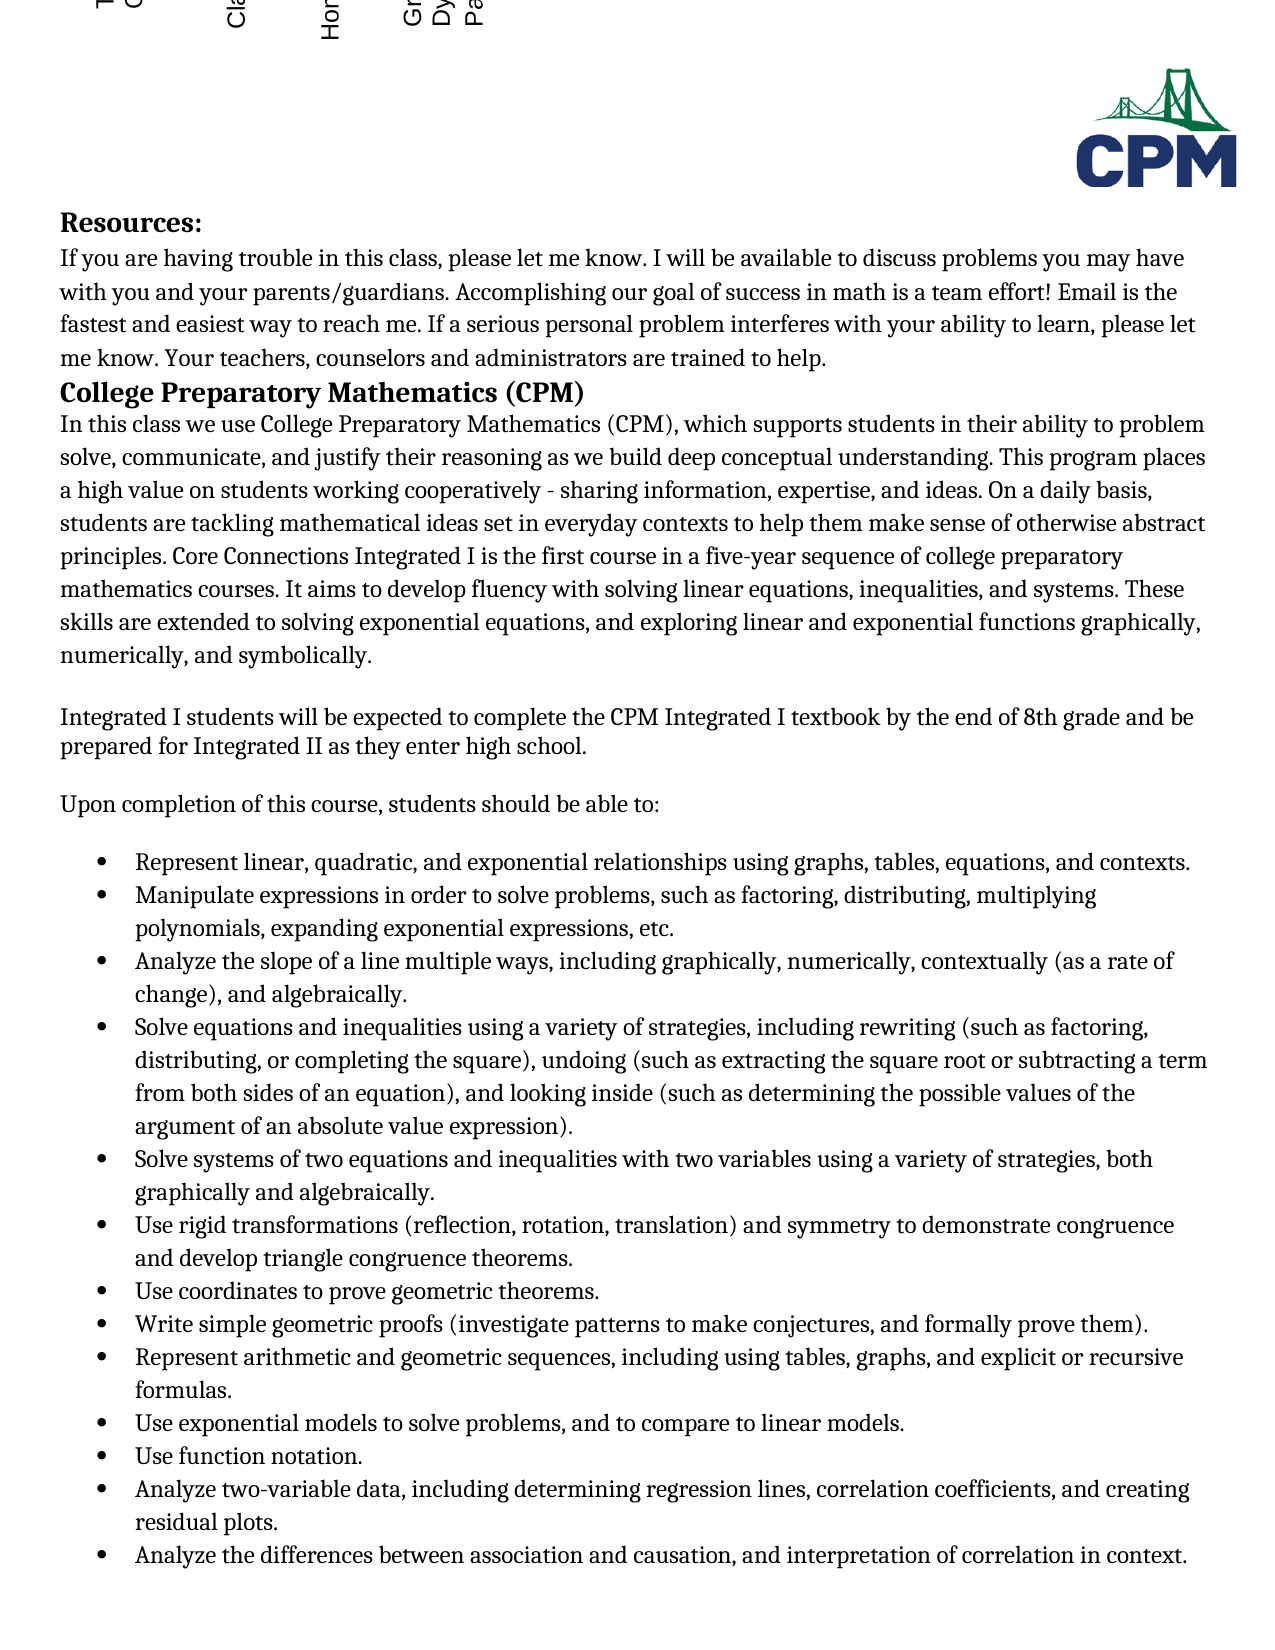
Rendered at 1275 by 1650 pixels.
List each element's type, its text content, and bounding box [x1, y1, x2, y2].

list Analyze two-variable data, including determining regression lines, correlation coefficients, and creating residual plots. [97, 1475, 1215, 1537]
list Solve equations and inequalities using a variety of strategies, including rewriting (such as factoring, distributing, or completing the square), undoing (such as extracting the square root or subtracting a term from both sides of an equation), and looking inside (such as determining the possible values of the argument of an absolute value expression). [97, 1013, 1215, 1141]
list Solve systems of two equations and inequalities with two variables using a variety of strategies, both graphically and algebraically. [97, 1145, 1215, 1207]
list Use exponential models to solve problems, and to compare to linear models. [97, 1409, 1215, 1438]
list Write simple geometric proofs (investigate patterns to make conjectures, and formally prove them). [97, 1310, 1215, 1339]
subtitle Resources: [60, 206, 1215, 239]
list Represent linear, quadratic, and exponential relationships using graphs, tables, equations, and contexts. [97, 848, 1215, 877]
text In this class we use College Preparatory Mathematics (CPM), which supports students in their ability to problem solve, communicate, and justify their reasoning as we build deep conceptual understanding. This program places a high value on students working cooperatively - sharing information, expertise, and ideas. On a daily basis, students are tackling mathematical ideas set in everyday contexts to help them make sense of otherwise abstract principles. Core Connections Integrated I is the first course in a five-year sequence of college preparatory mathematics courses. It aims to develop fluency with solving linear equations, inequalities, and systems. These skills are extended to solving exponential equations, and exploring linear and exponential functions graphically, numerically, and symbolically. [60, 410, 1215, 670]
list Analyze the differences between association and causation, and interpretation of correlation in context. [97, 1541, 1215, 1570]
list Manipulate expressions in order to solve problems, such as factoring, distributing, multiplying polynomials, expanding exponential expressions, etc. [97, 881, 1215, 943]
list Use rigid transformations (reflection, rotation, translation) and symmetry to demonstrate congruence and develop triangle congruence theorems. [97, 1211, 1215, 1273]
picture [1072, 41, 1239, 187]
text College Preparatory Mathematics (CPM) [60, 376, 1215, 410]
text If you are having trouble in this class, please let me know. I will be available to discuss problems you may have with you and your parents/guardians. Accomplishing our goal of success in math is a team effort! Email is the fastest and easiest way to reach me. If a serious personal problem interferes with your ability to learn, please let me know. Your teachers, counselors and administrators are trained to help. [60, 244, 1215, 372]
list Analyze the slope of a line multiple ways, including graphically, numerically, contextually (as a rate of change), and algebraically. [97, 947, 1215, 1009]
list Use coordinates to prove geometric theorems. [97, 1277, 1215, 1306]
text Upon completion of this course, students should be able to: [60, 790, 1215, 819]
text Integrated I students will be expected to complete the CPM Integrated I textbook by the end of 8th grade and be prepared for Integrated II as they enter high school. [60, 703, 1215, 761]
list Use function notation. [97, 1442, 1215, 1471]
list Represent arithmetic and geometric sequences, including using tables, graphs, and explicit or recursive formulas. [97, 1343, 1215, 1405]
